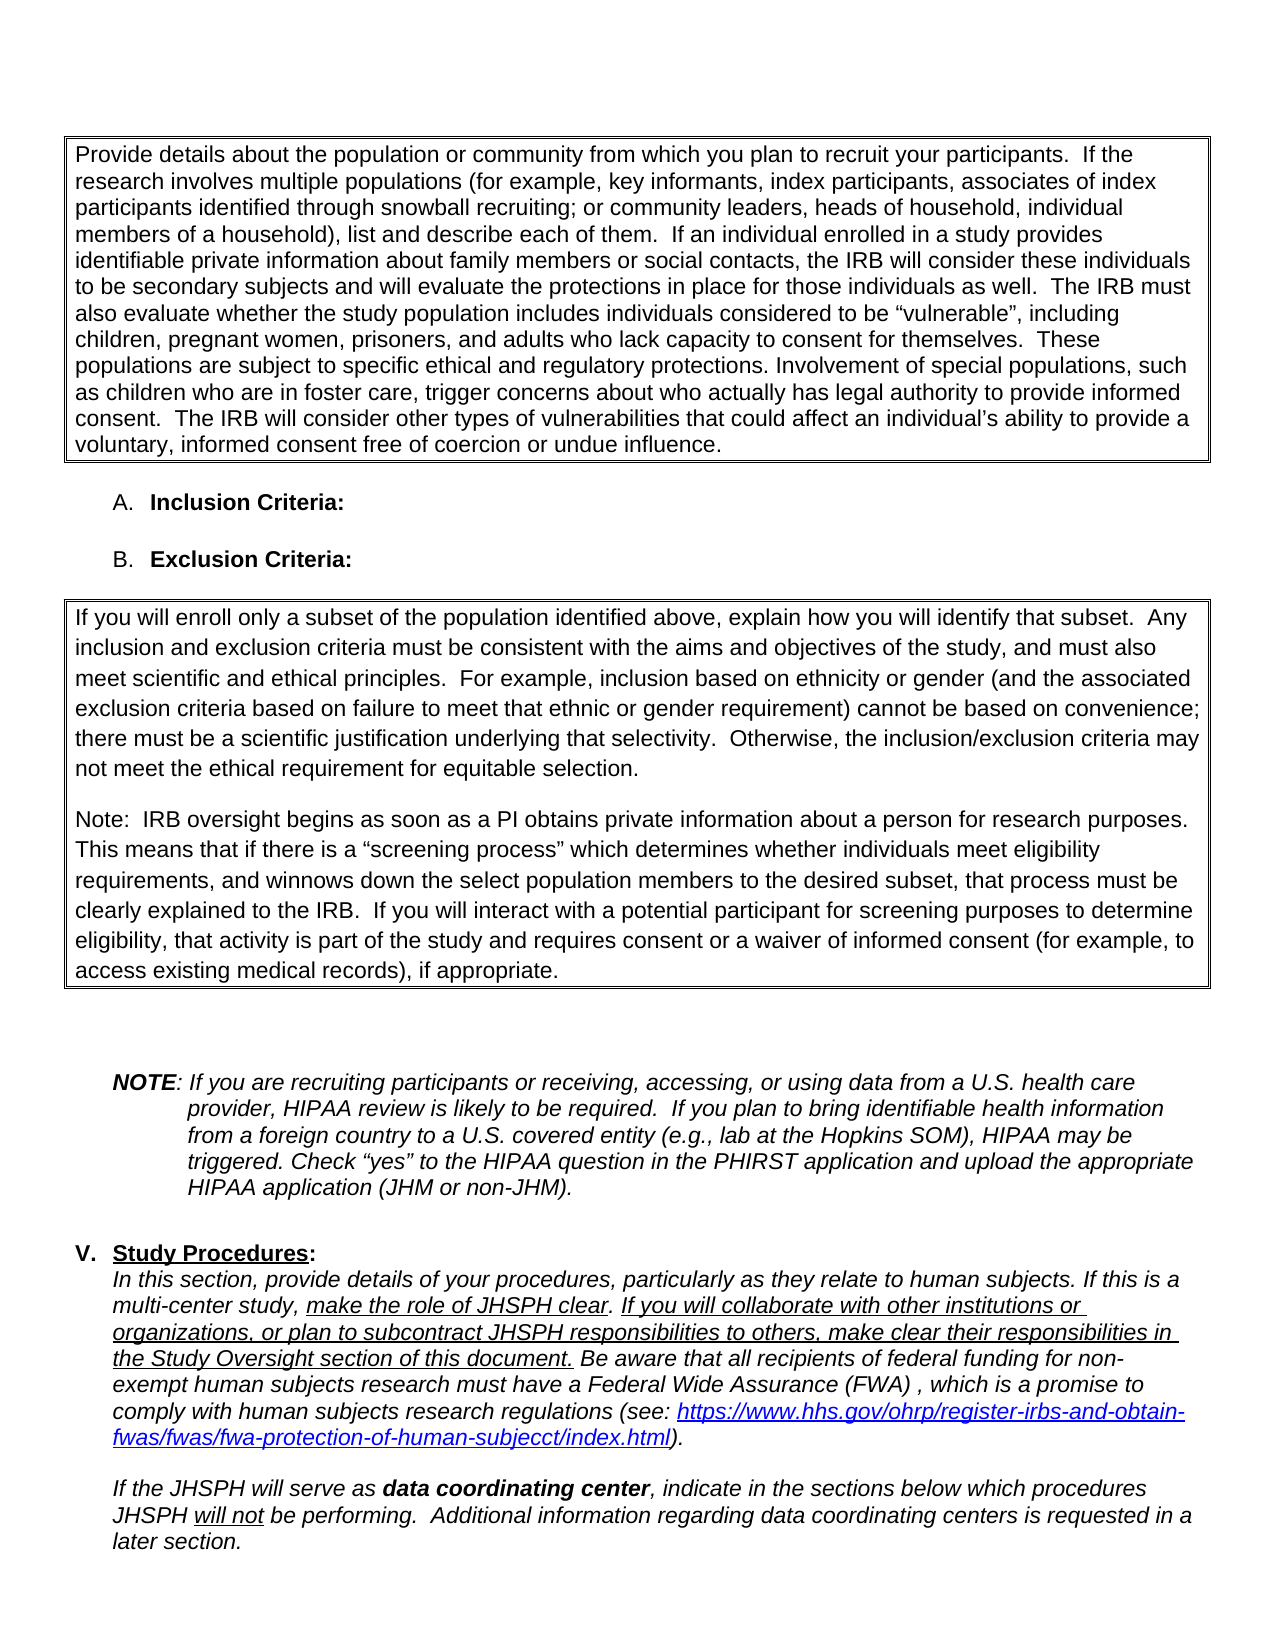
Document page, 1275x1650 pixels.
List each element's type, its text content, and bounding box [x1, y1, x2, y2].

text Provide details about the population or community from which you plan to recruit your participants. If the research involves multiple populations (for example, key informants, index participants, associates of index participants identified through snowball recruiting; or community leaders, heads of household, individual members of a household), list and describe each of them. If an individual enrolled in a study provides identifiable private information about family members or social contacts, the IRB will consider these individuals to be secondary subjects and will evaluate the protections in place for those individuals as well. The IRB must also evaluate whether the study population includes individuals considered to be “vulnerable”, including children, pregnant women, prisoners, and adults who lack capacity to consent for themselves. These populations are subject to specific ethical and regulatory protections. Involvement of special populations, such as children who are in foster care, trigger concerns about who actually has legal authority to provide informed consent. The IRB will consider other types of vulnerabilities that could affect an individual’s ability to provide a voluntary, informed consent free of coercion or undue influence. [67, 139, 1208, 460]
list Inclusion Criteria: [112, 489, 1200, 516]
list Exclusion Criteria: [112, 546, 1200, 572]
text V. Study Procedures: [75, 1239, 1200, 1266]
text If you will enroll only a subset of the population identified above, explain how you will identify that subset. Any inclusion and exclusion criteria must be consistent with the aims and objectives of the study, and must also meet scientific and ethical principles. For example, inclusion based on ethnicity or gender (and the associated exclusion criteria based on failure to meet that ethnic or gender requirement) cannot be based on convenience; there must be a scientific justification underlying that selectivity. Otherwise, the inclusion/exclusion criteria may not meet the ethical requirement for equitable selection. [67, 602, 1208, 781]
text NOTE: If you are recruiting participants or receiving, accessing, or using data from a U.S. health care provider, HIPAA review is likely to be required. If you plan to bring identifiable health information from a foreign country to a U.S. covered entity (e.g., lab at the Hopkins SOM), HIPAA may be triggered. Check “yes” to the HIPAA question in the PHIRST application and upload the appropriate HIPAA application (JHM or non-JHM). [112, 1069, 1200, 1201]
text If the JHSPH will serve as data coordinating center, indicate in the sections below which procedures JHSPH will not be performing. Additional information regarding data coordinating centers is requested in a later section. [112, 1475, 1200, 1554]
text Note: IRB oversight begins as soon as a PI obtains private information about a person for research purposes. This means that if there is a “screening process” which determines whether individuals meet eligibility requirements, and winnows down the select population members to the desired subset, that process must be clearly explained to the IRB. If you will interact with a potential participant for screening purposes to determine eligibility, that activity is part of the study and requires consent or a waiver of informed consent (for example, to access existing medical records), if appropriate. [67, 801, 1208, 986]
text In this section, provide details of your procedures, particularly as they relate to human subjects. If this is a multi-center study, make the role of JHSPH clear. If you will collaborate with other institutions or organizations, or plan to subcontract JHSPH responsibilities to others, make clear their responsibilities in the Study Oversight section of this document. Be aware that all recipients of federal funding for non-exempt human subjects research must have a Federal Wide Assurance (FWA) , which is a promise to comply with human subjects research regulations (see: https://www.hhs.gov/ohrp/register-irbs-and-obtain-fwas/fwas/fwa-protection-of-human-subjecct/index.html). [112, 1266, 1200, 1450]
